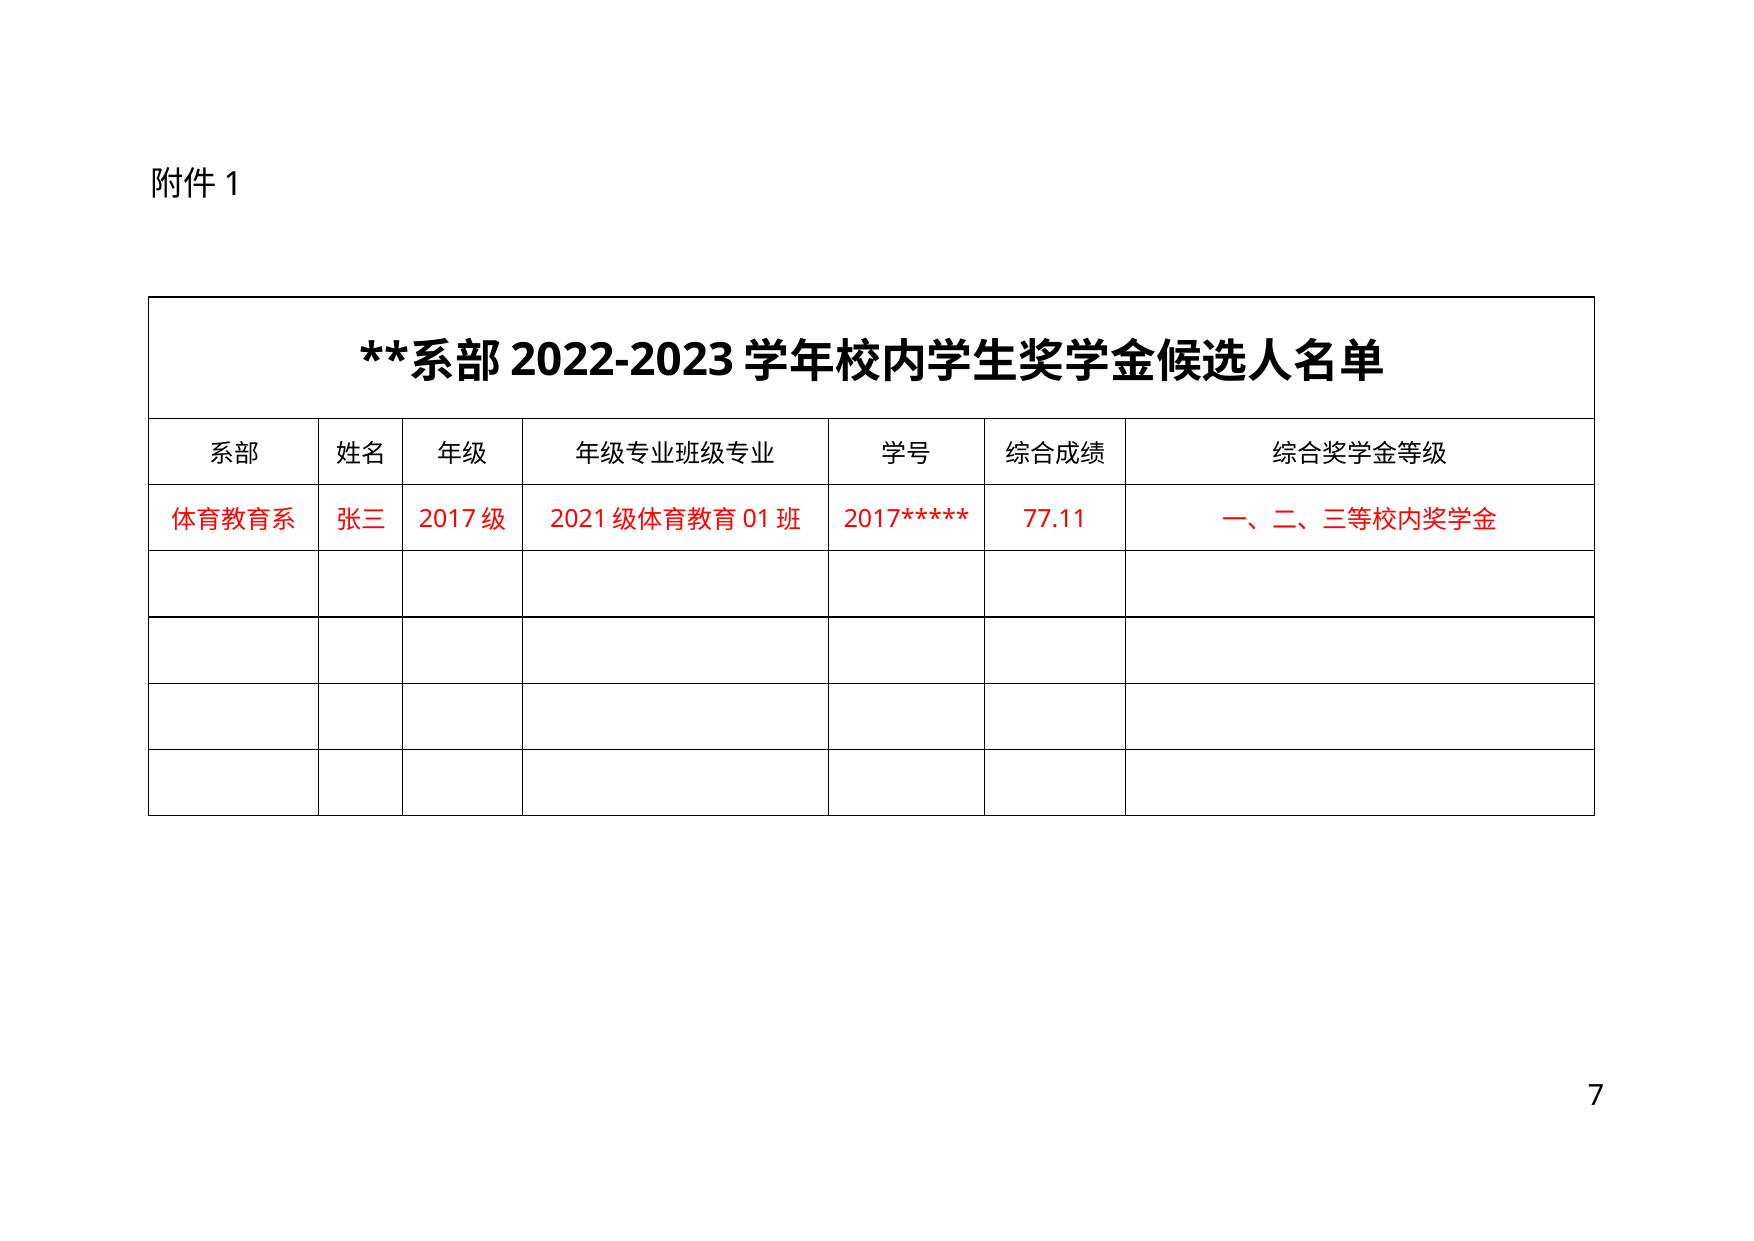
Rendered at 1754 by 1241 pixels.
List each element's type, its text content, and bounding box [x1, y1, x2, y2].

table_cell [403, 618, 522, 682]
table_cell [985, 684, 1125, 748]
table_cell 年级专业班级专业 [523, 419, 828, 484]
table_cell [523, 684, 828, 748]
table_cell 2017***** [829, 485, 984, 550]
table_cell [1126, 750, 1594, 814]
table_cell 综合成绩 [985, 419, 1125, 484]
table_cell [319, 684, 402, 748]
table_cell [403, 684, 522, 748]
table_cell 77.11 [985, 485, 1125, 550]
table_cell [829, 618, 984, 682]
table_cell [149, 750, 318, 814]
table_cell 综合奖学金等级 [1126, 419, 1594, 484]
table_cell 年级 [403, 419, 522, 484]
table_cell [149, 618, 318, 682]
table_header **系部2022-2023学年校内学生奖学金候选人名单 [149, 298, 1594, 418]
table_cell [319, 551, 402, 616]
table_cell [523, 618, 828, 682]
table_cell [1126, 618, 1594, 682]
table_cell [985, 618, 1125, 682]
table_cell [149, 551, 318, 616]
table_cell [319, 618, 402, 682]
table_cell 2021级体育教育01班 [523, 485, 828, 550]
table_cell [1126, 551, 1594, 616]
text 附件1 [150, 157, 1604, 206]
table_cell [985, 750, 1125, 814]
table_cell 张三 [319, 485, 402, 550]
table_cell 一、二、三等校内奖学金 [1126, 485, 1594, 550]
table_cell 体育教育系 [149, 485, 318, 550]
table_cell [403, 750, 522, 814]
table_cell 系部 [149, 419, 318, 484]
table_cell [829, 684, 984, 748]
table_cell 学号 [829, 419, 984, 484]
table_cell [985, 551, 1125, 616]
table_cell [403, 551, 522, 616]
table_cell [523, 551, 828, 616]
table_cell [829, 551, 984, 616]
table_cell 2017级 [403, 485, 522, 550]
table_cell [149, 684, 318, 748]
table_cell [319, 750, 402, 814]
table_cell [1126, 684, 1594, 748]
table_cell 姓名 [319, 419, 402, 484]
table_cell [523, 750, 828, 814]
table_cell [829, 750, 984, 814]
